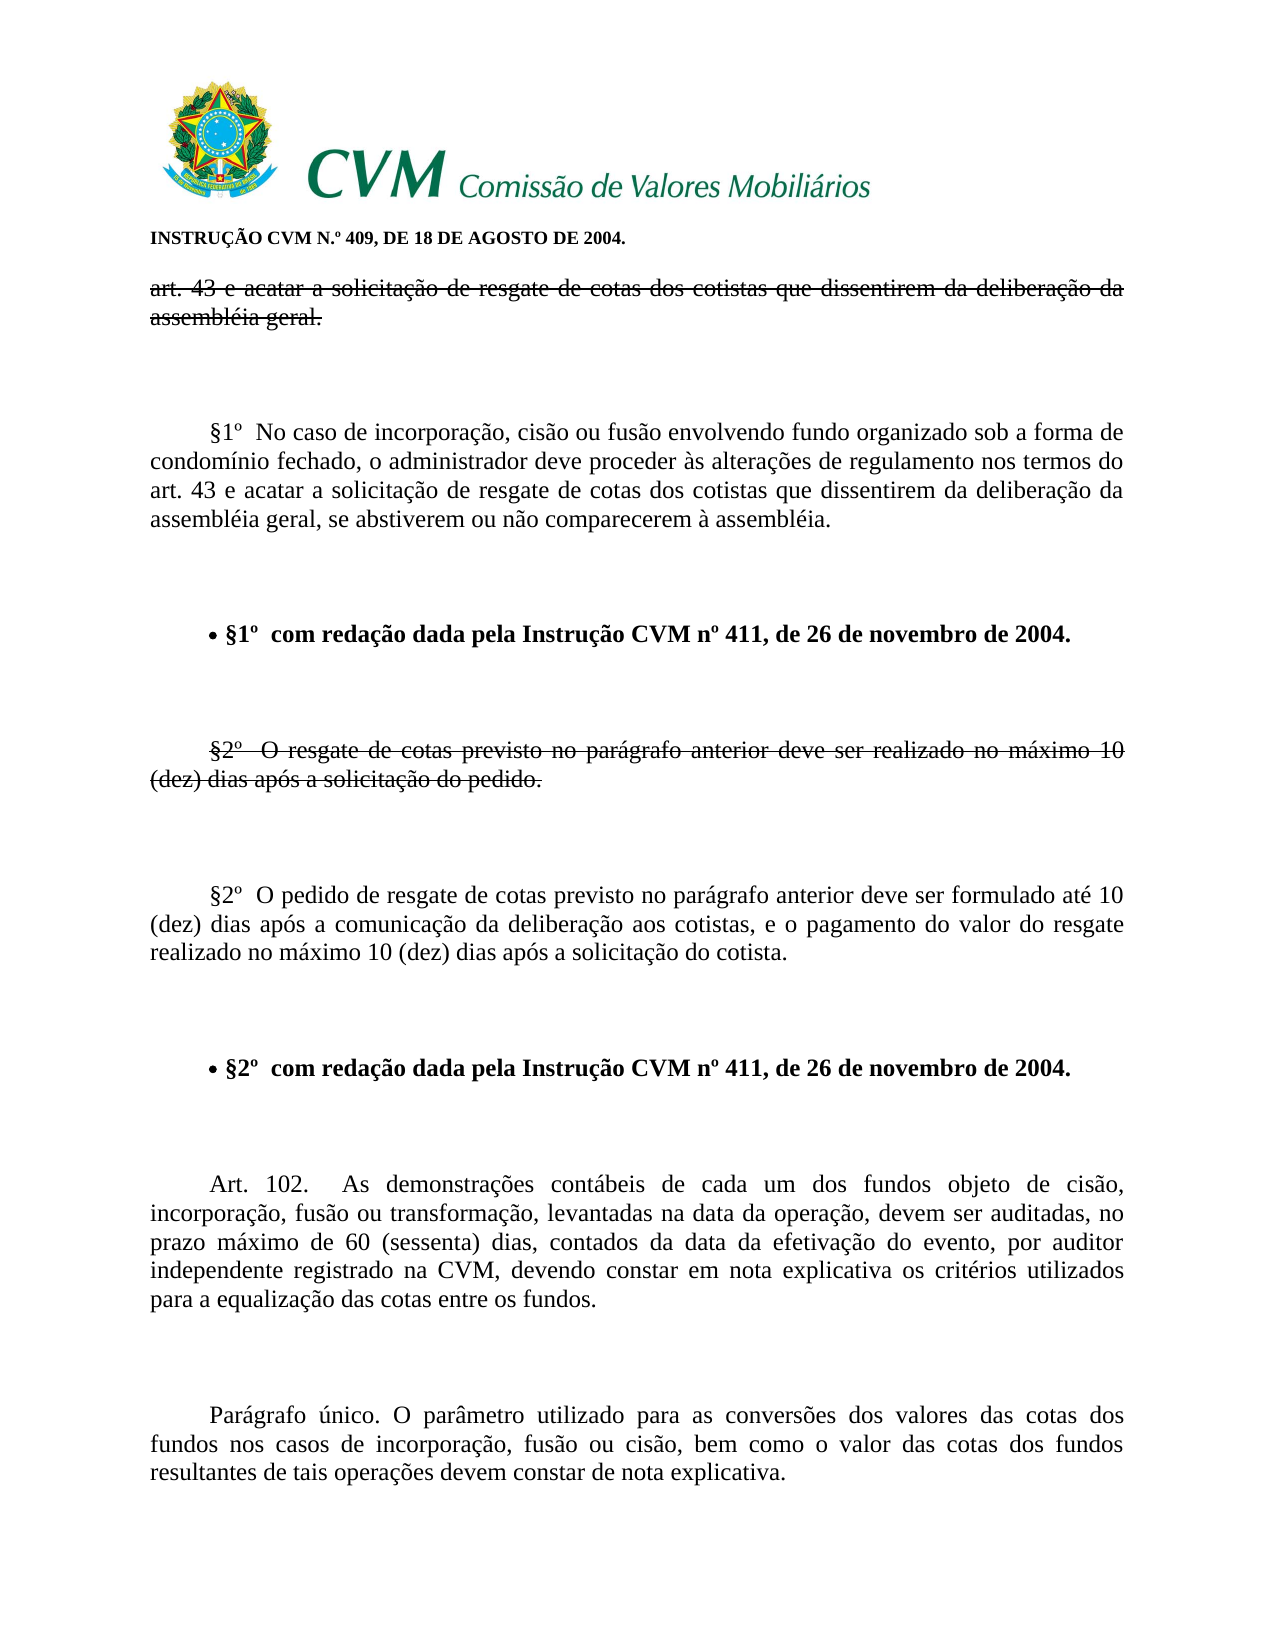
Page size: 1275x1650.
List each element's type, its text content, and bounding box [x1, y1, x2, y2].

text §2º O pedido de resgate de cotas previsto no parágrafo anterior deve ser formulado até 10 (dez) dias após a comunicação da deliberação aos cotistas, e o pagamento do valor do resgate realizado no máximo 10 (dez) dias após a solicitação do cotista. [150, 880, 1125, 966]
text Parágrafo único. O parâmetro utilizado para as conversões dos valores das cotas dos fundos nos casos de incorporação, fusão ou cisão, bem como o valor das cotas dos fundos resultantes de tais operações devem constar de nota explicativa. [150, 1400, 1125, 1486]
list §2º com redação dada pela Instrução CVM nº 411, de 26 de novembro de 2004. [150, 1053, 1125, 1082]
list §1º com redação dada pela Instrução CVM nº 411, de 26 de novembro de 2004. [150, 619, 1125, 648]
text §1º No caso de incorporação, cisão ou fusão envolvendo fundo organizado sob a forma de condomínio fechado, o administrador deve proceder às alterações de regulamento nos termos do art. 43 e acatar a solicitação de resgate de cotas dos cotistas que dissentirem da deliberação da assembléia geral, se abstiverem ou não comparecerem à assembléia. [150, 417, 1125, 532]
picture [150, 75, 876, 204]
text Art. 102. As demonstrações contábeis de cada um dos fundos objeto de cisão, incorporação, fusão ou transformação, levantadas na data da operação, devem ser auditadas, no prazo máximo de 60 (sessenta) dias, contados da data da efetivação do evento, por auditor independente registrado na CVM, devendo constar em nota explicativa os critérios utilizados para a equalização das cotas entre os fundos. [150, 1169, 1125, 1313]
text §2º O resgate de cotas previsto no parágrafo anterior deve ser realizado no máximo 10 (dez) dias após a solicitação do pedido. [150, 735, 1125, 793]
